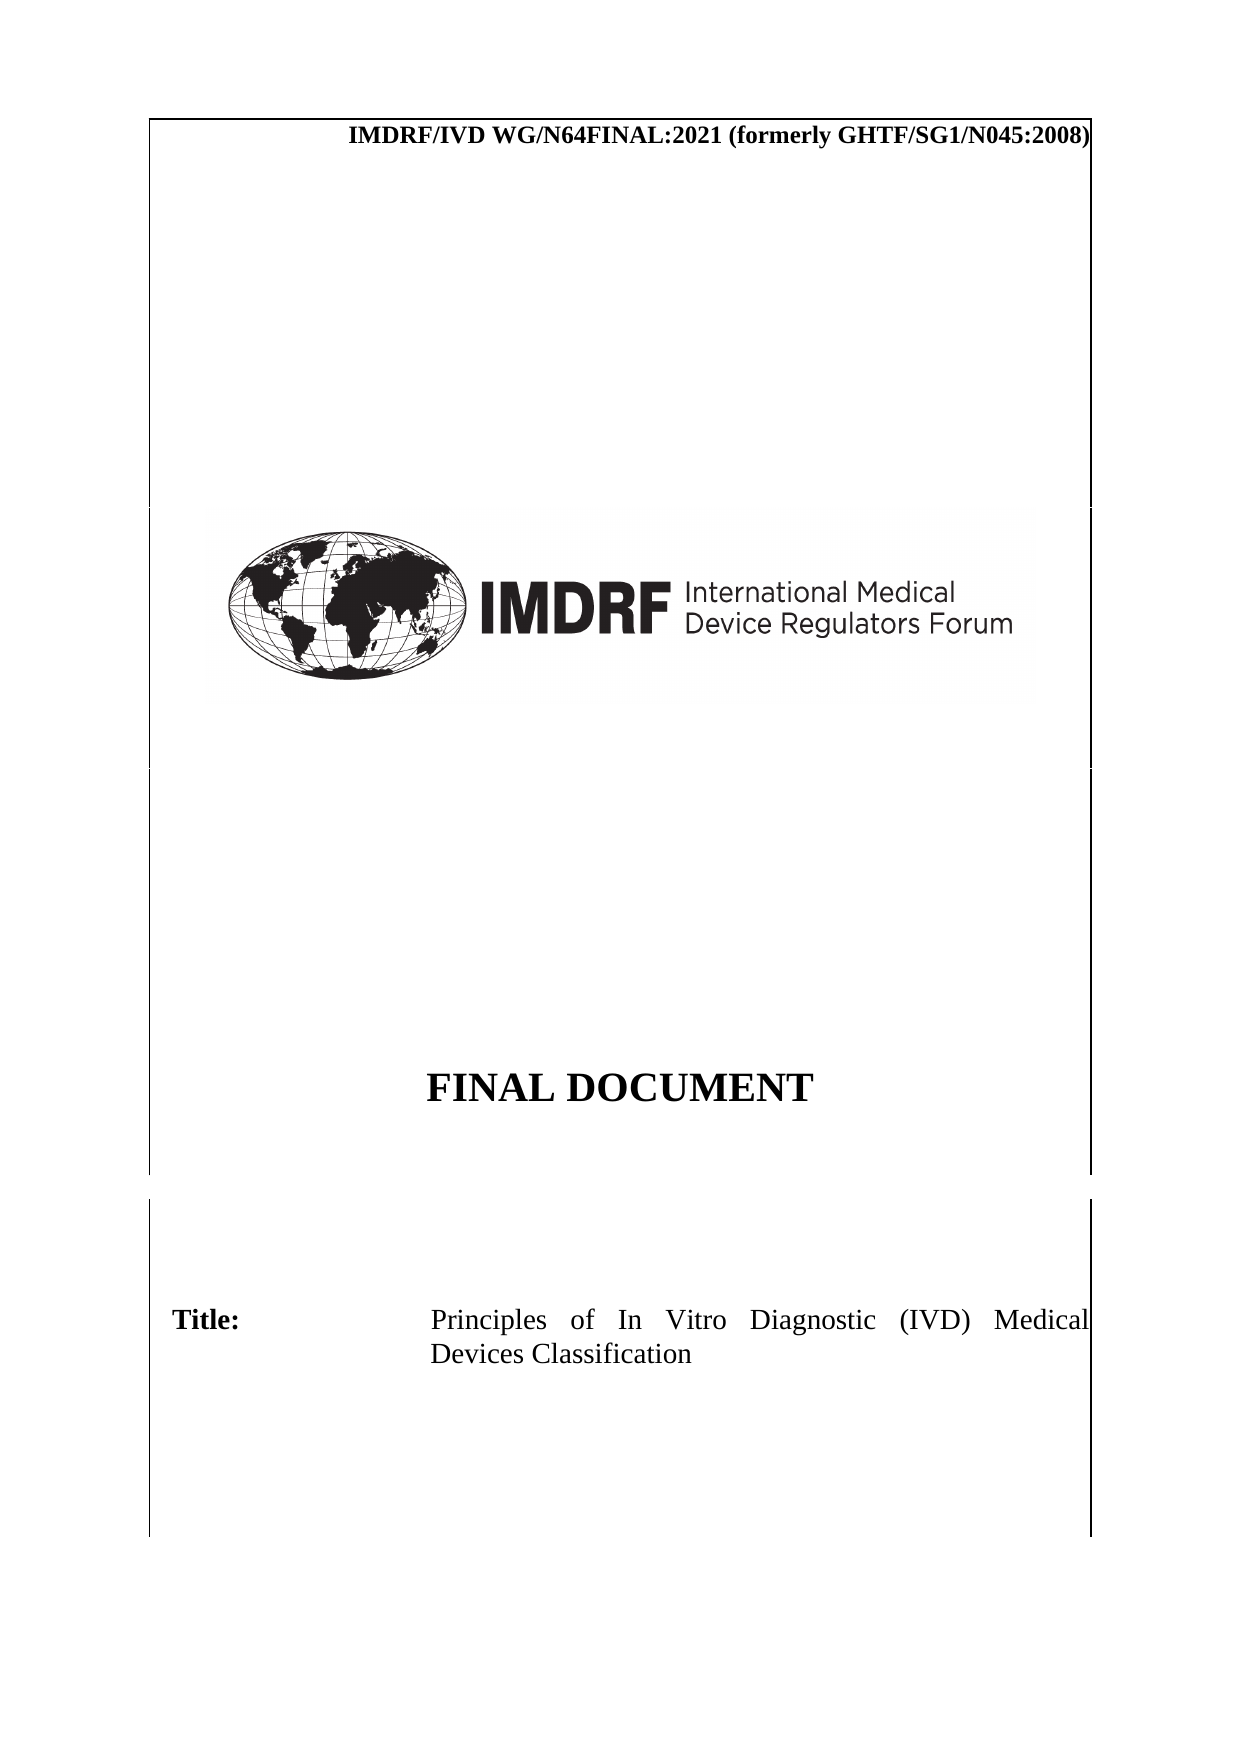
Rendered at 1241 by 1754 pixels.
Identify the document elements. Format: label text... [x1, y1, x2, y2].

text IMDRF/IVD WG/N64FINAL:2021 (formerly GHTF/SG1/N045:2008) [150, 120, 1090, 213]
text Title: Principles of In Vitro Diagnostic (IVD) Medical Devices Classification [150, 1302, 1090, 1434]
text FINAL DOCUMENT [150, 1063, 1090, 1175]
picture [204, 507, 1036, 704]
